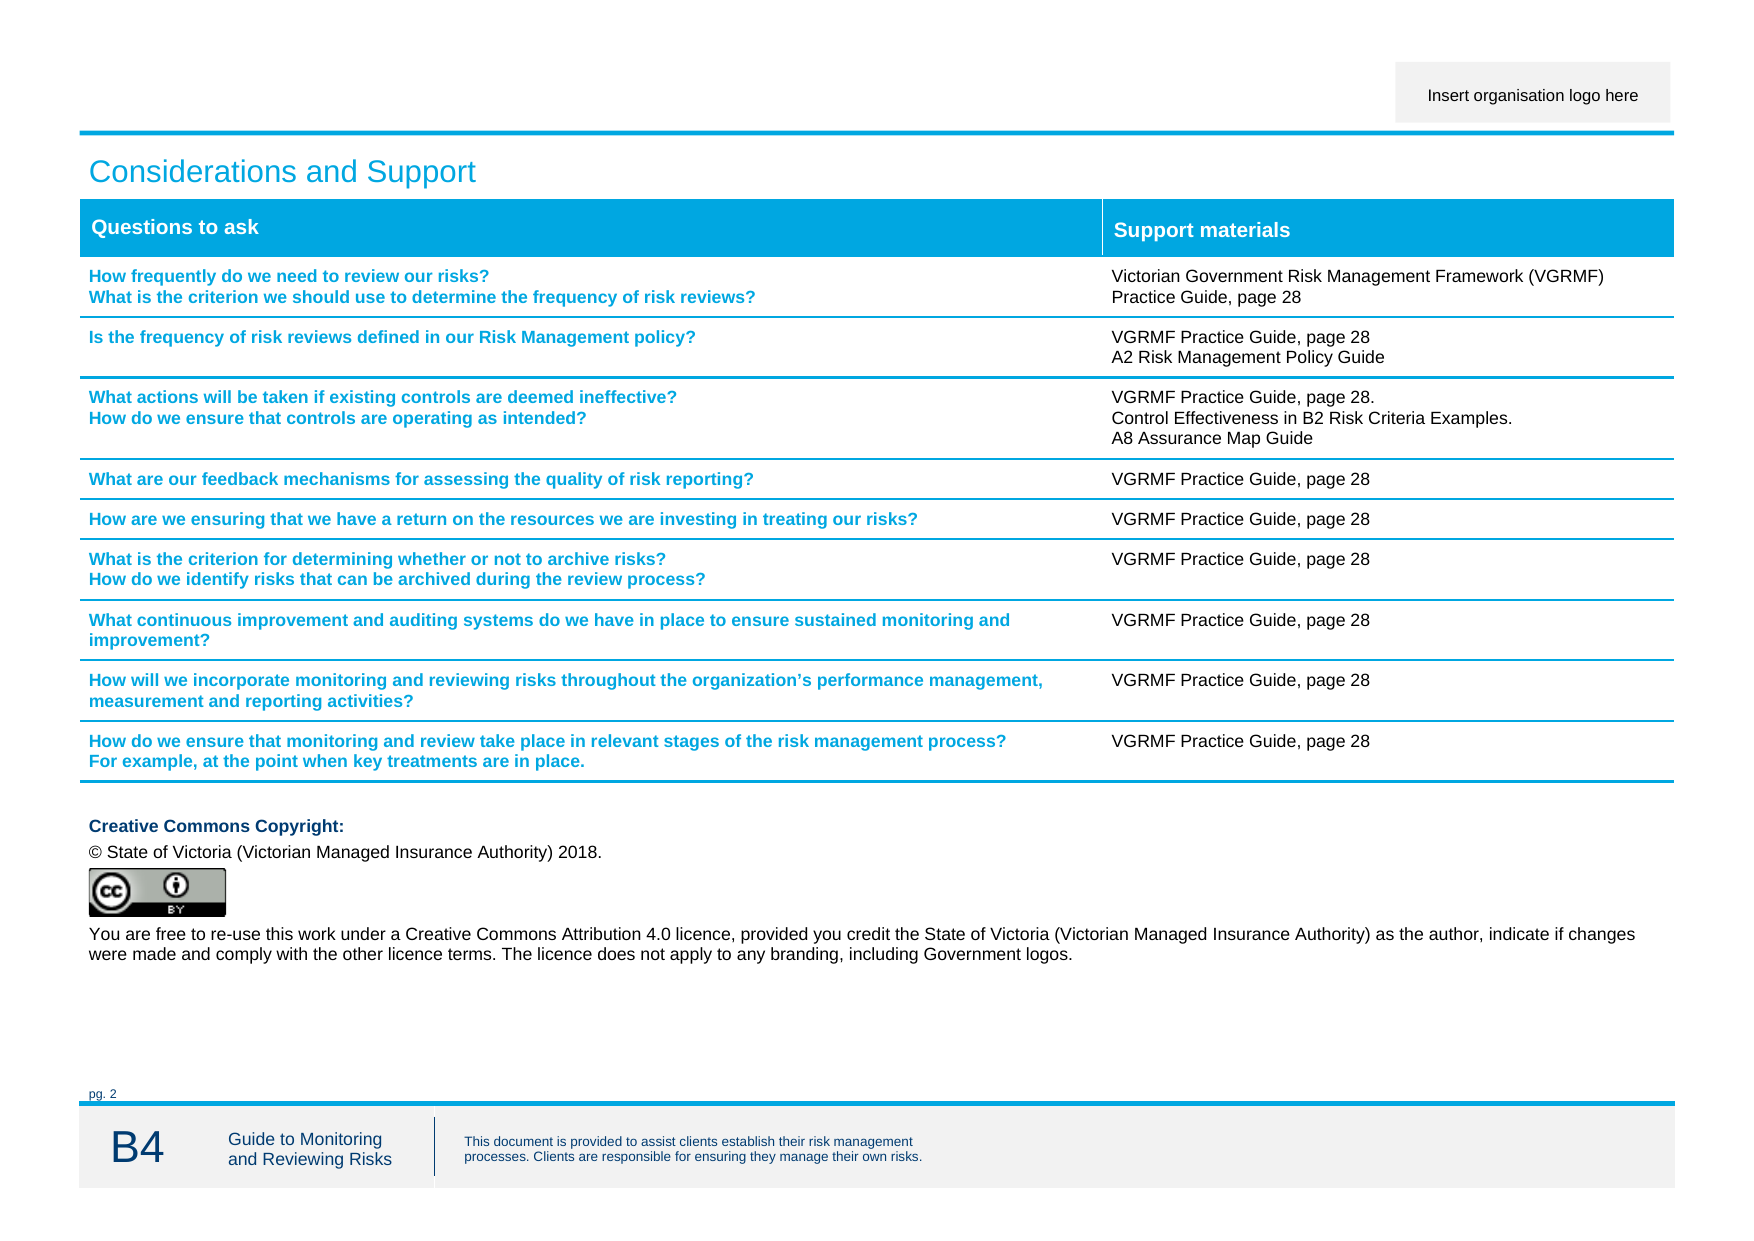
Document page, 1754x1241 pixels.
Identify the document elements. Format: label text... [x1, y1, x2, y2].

table_cell What continuous improvement and auditing systems do we have in place to ensure sustained monitoring and improvement? [80, 601, 1102, 659]
table_cell VGRMF Practice Guide, page 28 [1103, 460, 1674, 498]
picture [88, 868, 227, 917]
table_cell What is the criterion for determining whether or not to archive risks? How do we identify risks that can be archived during the review process? [80, 540, 1102, 598]
table_cell VGRMF Practice Guide, page 28 A2 Risk Management Policy Guide [1103, 318, 1674, 376]
table_cell What are our feedback mechanisms for assessing the quality of risk reporting? [80, 460, 1102, 498]
table_cell How are we ensuring that we have a return on the resources we are investing in treating our risks? [80, 500, 1102, 538]
text You are free to re-use this work under a Creative Commons Attribution 4.0 licence, provided you credit the State of Victoria (Victorian Managed Insurance Authority) as the author, indicate if changes were made and comply with the other licence terms. The licence does not apply to any branding, including Government logos. [89, 923, 1665, 964]
table_cell VGRMF Practice Guide, page 28 [1103, 661, 1674, 720]
table_header Questions to ask [80, 199, 1102, 255]
table_cell How will we incorporate monitoring and reviewing risks throughout the organization’s performance management, measurement and reporting activities? [80, 661, 1102, 720]
table_cell VGRMF Practice Guide, page 28 [1103, 722, 1674, 780]
table_cell VGRMF Practice Guide, page 28. Control Effectiveness in B2 Risk Criteria Examples. A8 Assurance Map Guide [1103, 379, 1674, 457]
text Creative Commons Copyright: [89, 815, 1665, 836]
table_cell How frequently do we need to review our risks? What is the criterion we should use to determine the frequency of risk reviews? [80, 257, 1102, 316]
table_cell VGRMF Practice Guide, page 28 [1103, 540, 1674, 598]
table_cell Victorian Government Risk Management Framework (VGRMF) Practice Guide, page 28 [1103, 257, 1674, 316]
table_cell Is the frequency of risk reviews defined in our Risk Management policy? [80, 318, 1102, 376]
subtitle Considerations and Support [89, 153, 1665, 189]
text © State of Victoria (Victorian Managed Insurance Authority) 2018. [89, 842, 1665, 862]
table_cell What actions will be taken if existing controls are deemed ineffective? How do we ensure that controls are operating as intended? [80, 379, 1102, 457]
table_header Support materials [1103, 199, 1674, 255]
table_cell VGRMF Practice Guide, page 28 [1103, 601, 1674, 659]
table_cell VGRMF Practice Guide, page 28 [1103, 500, 1674, 538]
table_cell How do we ensure that monitoring and review take place in relevant stages of the risk management process? For example, at the point when key treatments are in place. [80, 722, 1102, 780]
